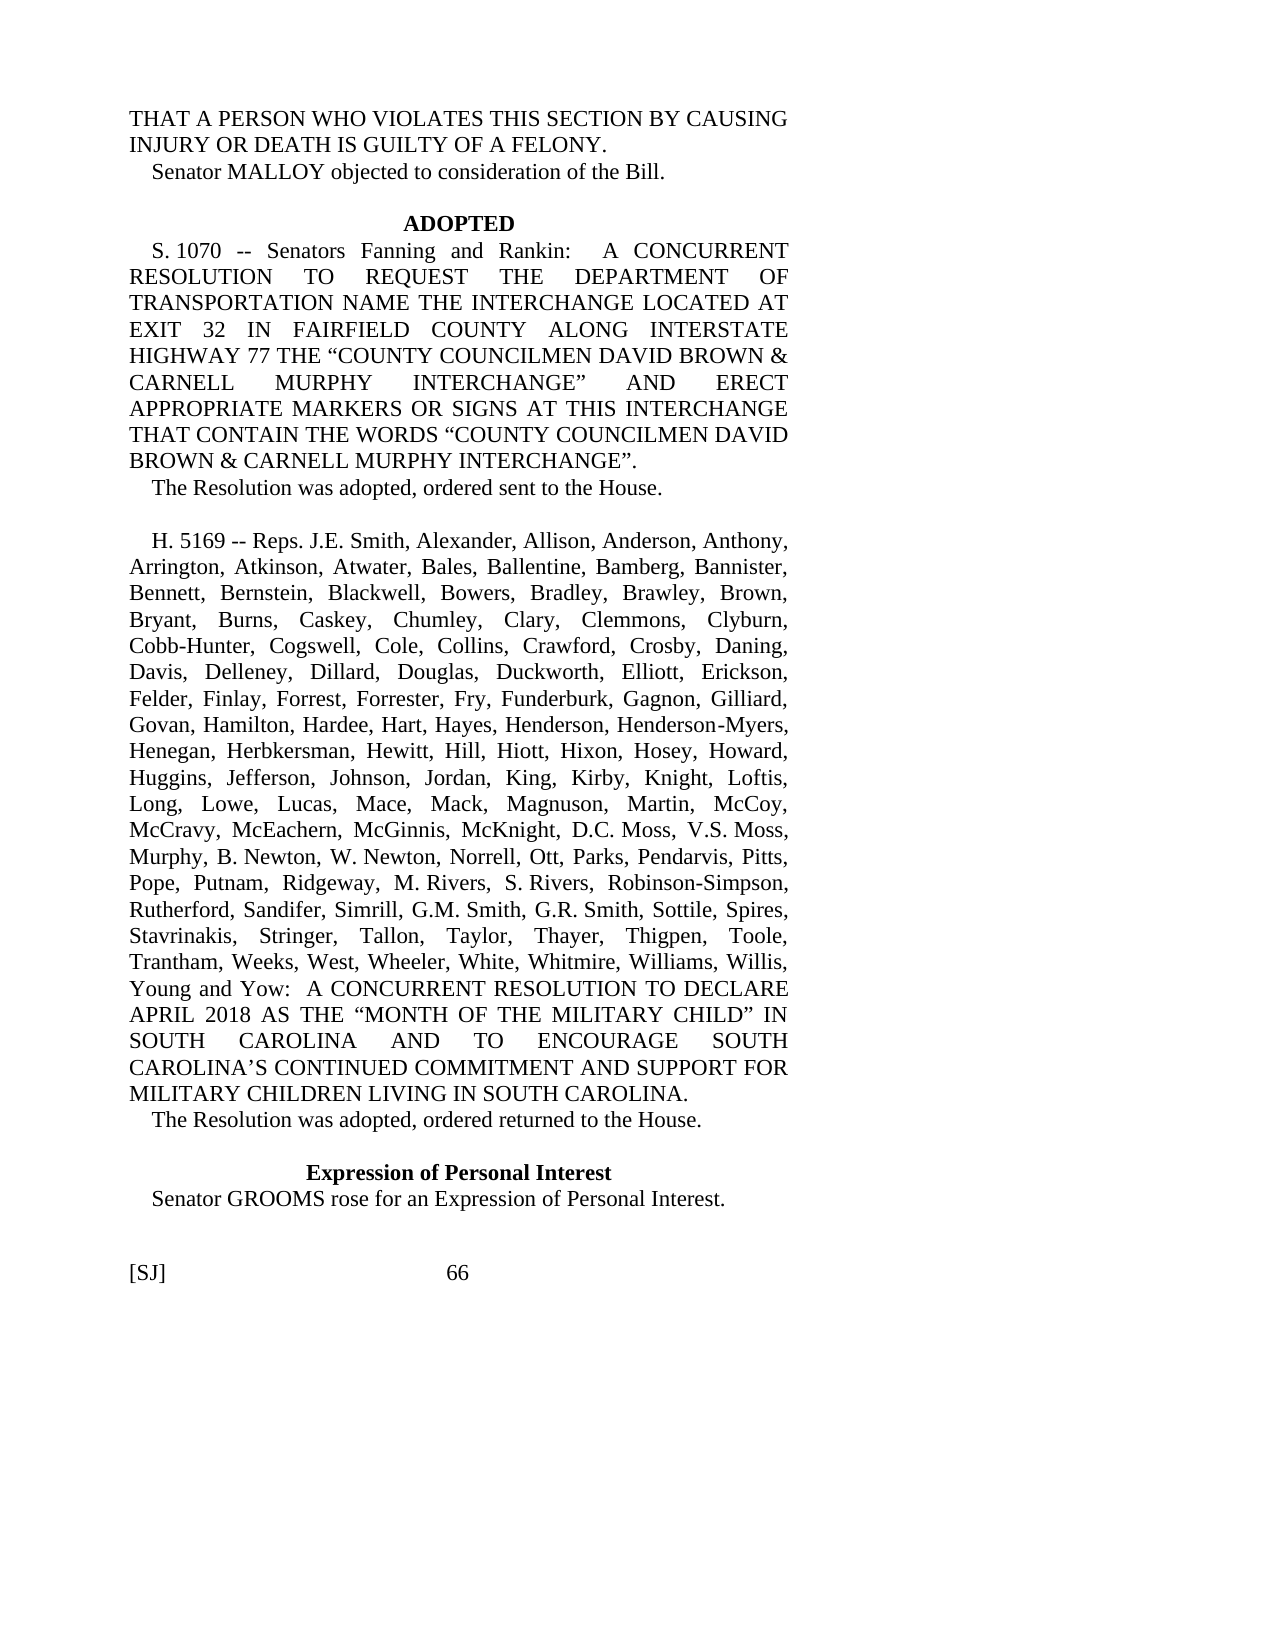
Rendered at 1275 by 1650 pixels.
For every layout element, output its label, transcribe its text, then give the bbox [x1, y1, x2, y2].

text The Resolution was adopted, ordered sent to the House. [129, 474, 789, 500]
text H. 5169 -- Reps. J.E. Smith, Alexander, Allison, Anderson, Anthony, Arrington, Atkinson, Atwater, Bales, Ballentine, Bamberg, Bannister, Bennett, Bernstein, Blackwell, Bowers, Bradley, Brawley, Brown, Bryant, Burns, Caskey, Chumley, Clary, Clemmons, Clyburn, Cobb-Hunter, Cogswell, Cole, Collins, Crawford, Crosby, Daning, Davis, Delleney, Dillard, Douglas, Duckworth, Elliott, Erickson, Felder, Finlay, Forrest, Forrester, Fry, Funderburk, Gagnon, Gilliard, Govan, Hamilton, Hardee, Hart, Hayes, Henderson, Henderson-Myers, Henegan, Herbkersman, Hewitt, Hill, Hiott, Hixon, Hosey, Howard, Huggins, Jefferson, Johnson, Jordan, King, Kirby, Knight, Loftis, Long, Lowe, Lucas, Mace, Mack, Magnuson, Martin, McCoy, McCravy, McEachern, McGinnis, McKnight, D.C. Moss, V.S. Moss, Murphy, B. Newton, W. Newton, Norrell, Ott, Parks, Pendarvis, Pitts, Pope, Putnam, Ridgeway, M. Rivers, S. Rivers, Robinson-Simpson, Rutherford, Sandifer, Simrill, G.M. Smith, G.R. Smith, Sottile, Spires, Stavrinakis, Stringer, Tallon, Taylor, Thayer, Thigpen, Toole, Trantham, Weeks, West, Wheeler, White, Whitmire, Williams, Willis, Young and Yow: A CONCURRENT RESOLUTION TO DECLARE APRIL 2018 AS THE “MONTH OF THE MILITARY CHILD” IN SOUTH CAROLINA AND TO ENCOURAGE SOUTH CAROLINA’S CONTINUED COMMITMENT AND SUPPORT FOR MILITARY CHILDREN LIVING IN SOUTH CAROLINA. [129, 527, 789, 1106]
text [129, 105, 789, 158]
text ADOPTED [129, 210, 789, 237]
text Senator MALLOY objected to consideration of the Bill. [129, 158, 789, 184]
text Expression of Personal Interest [129, 1159, 789, 1186]
text S. 1070 -- Senators Fanning and Rankin: A CONCURRENT RESOLUTION TO REQUEST THE DEPARTMENT OF TRANSPORTATION NAME THE INTERCHANGE LOCATED AT EXIT 32 IN FAIRFIELD COUNTY ALONG INTERSTATE HIGHWAY 77 THE “COUNTY COUNCILMEN DAVID BROWN & CARNELL MURPHY INTERCHANGE” AND ERECT APPROPRIATE MARKERS OR SIGNS AT THIS INTERCHANGE THAT CONTAIN THE WORDS “COUNTY COUNCILMEN DAVID BROWN & CARNELL MURPHY INTERCHANGE”. [129, 237, 789, 474]
text The Resolution was adopted, ordered returned to the House. [129, 1106, 789, 1133]
text Senator GROOMS rose for an Expression of Personal Interest. [129, 1186, 789, 1212]
